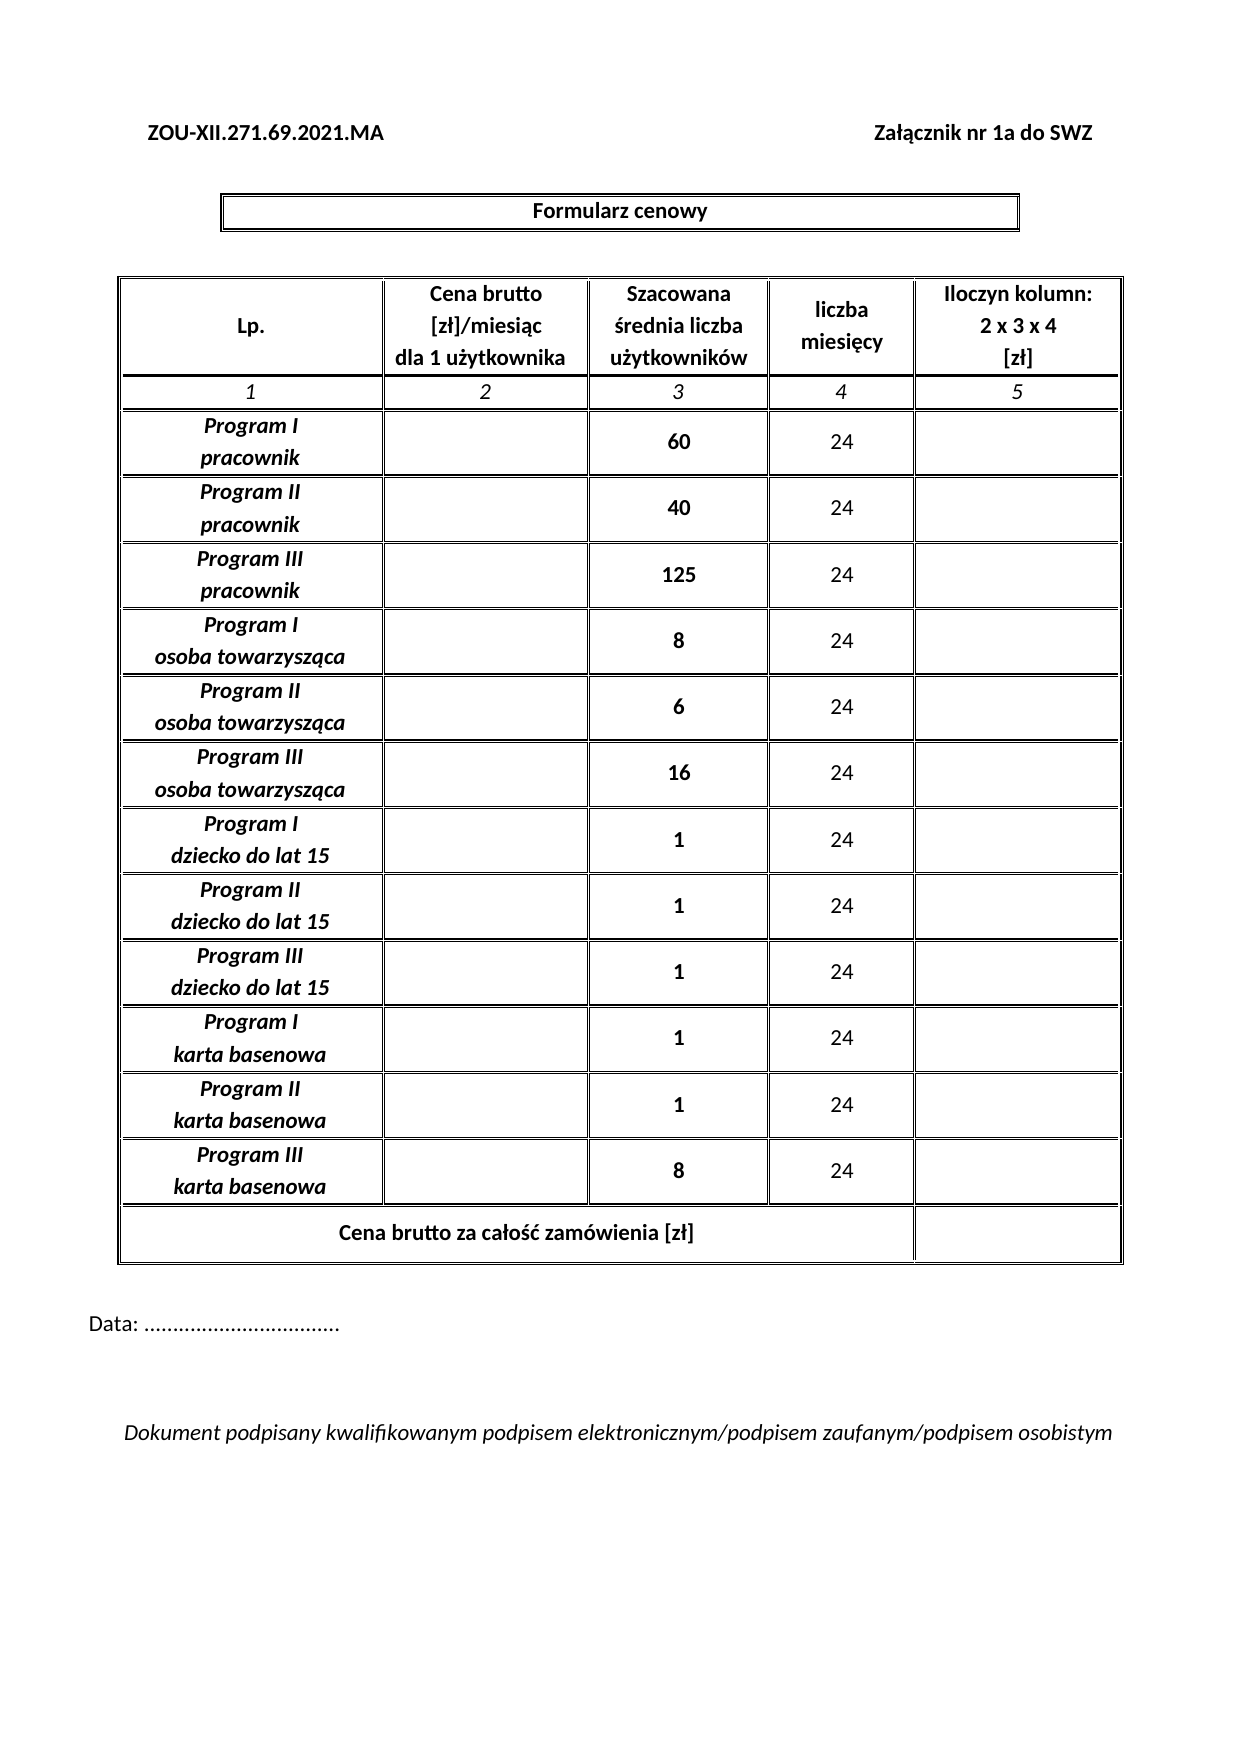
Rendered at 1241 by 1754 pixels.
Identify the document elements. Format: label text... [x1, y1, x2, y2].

table_cell [916, 474, 1121, 541]
table_cell Program I pracownik [121, 408, 382, 474]
table_cell 125 [590, 544, 767, 607]
table_cell [385, 610, 587, 673]
table_cell Program I karta basenowa [121, 1004, 382, 1071]
table_cell 5 [916, 374, 1120, 408]
table_cell 24 [770, 1074, 913, 1137]
table_cell [915, 806, 1122, 872]
table_cell [385, 1074, 587, 1137]
table_cell [385, 412, 587, 474]
table_cell 24 [770, 1008, 913, 1071]
table_cell 16 [590, 743, 767, 806]
table_cell [915, 872, 1122, 938]
table_cell Program I osoba towarzysząca [119, 607, 383, 673]
table_cell Program II pracownik [121, 474, 382, 541]
table_cell Program III dziecko do lat 15 [121, 938, 382, 1004]
table_cell 24 [770, 1140, 913, 1203]
table_cell 24 [770, 544, 913, 607]
table_cell 1 [590, 1074, 767, 1137]
table_cell Program II karta basenowa [119, 1071, 383, 1137]
table_cell Program I dziecko do lat 15 [119, 806, 383, 872]
table_cell [915, 1203, 1121, 1262]
table_cell 1 [590, 809, 767, 872]
table_cell 24 [770, 412, 913, 474]
table_cell 24 [770, 743, 913, 806]
table_header Formularz cenowy [224, 197, 1017, 228]
table_cell [916, 938, 1121, 1004]
table_cell Program II dziecko do lat 15 [119, 872, 383, 938]
table_cell [385, 677, 587, 739]
table_cell 24 [770, 677, 913, 739]
table_cell 4 [770, 377, 913, 408]
table_cell 24 [770, 875, 913, 938]
table_cell Program II osoba towarzysząca [121, 673, 382, 739]
table_cell Cena brutto za całość zamówienia [zł] [121, 1203, 915, 1262]
table_cell [385, 544, 587, 607]
table_cell [916, 1004, 1121, 1071]
table_cell [385, 478, 587, 541]
table_cell [916, 739, 1121, 806]
table_cell 8 [590, 610, 767, 673]
table_cell [916, 408, 1121, 474]
table_cell 1 [121, 374, 382, 408]
table_cell [915, 607, 1122, 673]
table_header Lp. [121, 279, 383, 374]
table_cell Program III osoba towarzysząca [121, 739, 382, 806]
table_cell 1 [590, 942, 767, 1004]
table_cell [385, 942, 587, 1004]
table_cell [916, 673, 1121, 739]
table_cell 24 [770, 478, 913, 541]
table_header Szacowana średnia liczba użytkowników [589, 279, 769, 374]
table_cell 40 [590, 478, 767, 541]
table_cell [385, 743, 587, 806]
table_cell Program III pracownik [119, 541, 383, 607]
text Dokument podpisany kwalifikowanym podpisem elektronicznym/podpisem zaufanym/podpisem osobistym [89, 1418, 1152, 1446]
table_header Iloczyn kolumn: 2 x 3 x 4 [zł] [915, 279, 1120, 374]
table_cell [915, 1137, 1122, 1203]
text Data: .................................. [89, 1309, 1152, 1337]
table_cell 60 [590, 412, 767, 474]
table_cell 1 [590, 1008, 767, 1071]
table_cell 3 [590, 377, 767, 408]
table_cell [385, 875, 587, 938]
table_cell 6 [590, 677, 767, 739]
table_cell 24 [770, 809, 913, 872]
table_cell [915, 541, 1122, 607]
text ZOU-XII.271.69.2021.MA Załącznik nr 1a do SWZ [89, 118, 1152, 146]
table_cell 24 [770, 942, 913, 1004]
table_header Cena brutto [zł]/miesiąc dla 1 użytkownika [384, 279, 589, 374]
table_cell 8 [590, 1140, 767, 1203]
table_header liczba miesięcy [769, 279, 915, 374]
table_cell 2 [385, 377, 587, 408]
table_cell [385, 1140, 587, 1203]
table_cell [385, 1008, 587, 1071]
table_cell [915, 1071, 1122, 1137]
table_cell Program III karta basenowa [119, 1137, 383, 1203]
table_cell 24 [770, 610, 913, 673]
table_cell 1 [590, 875, 767, 938]
table_cell [385, 809, 587, 872]
